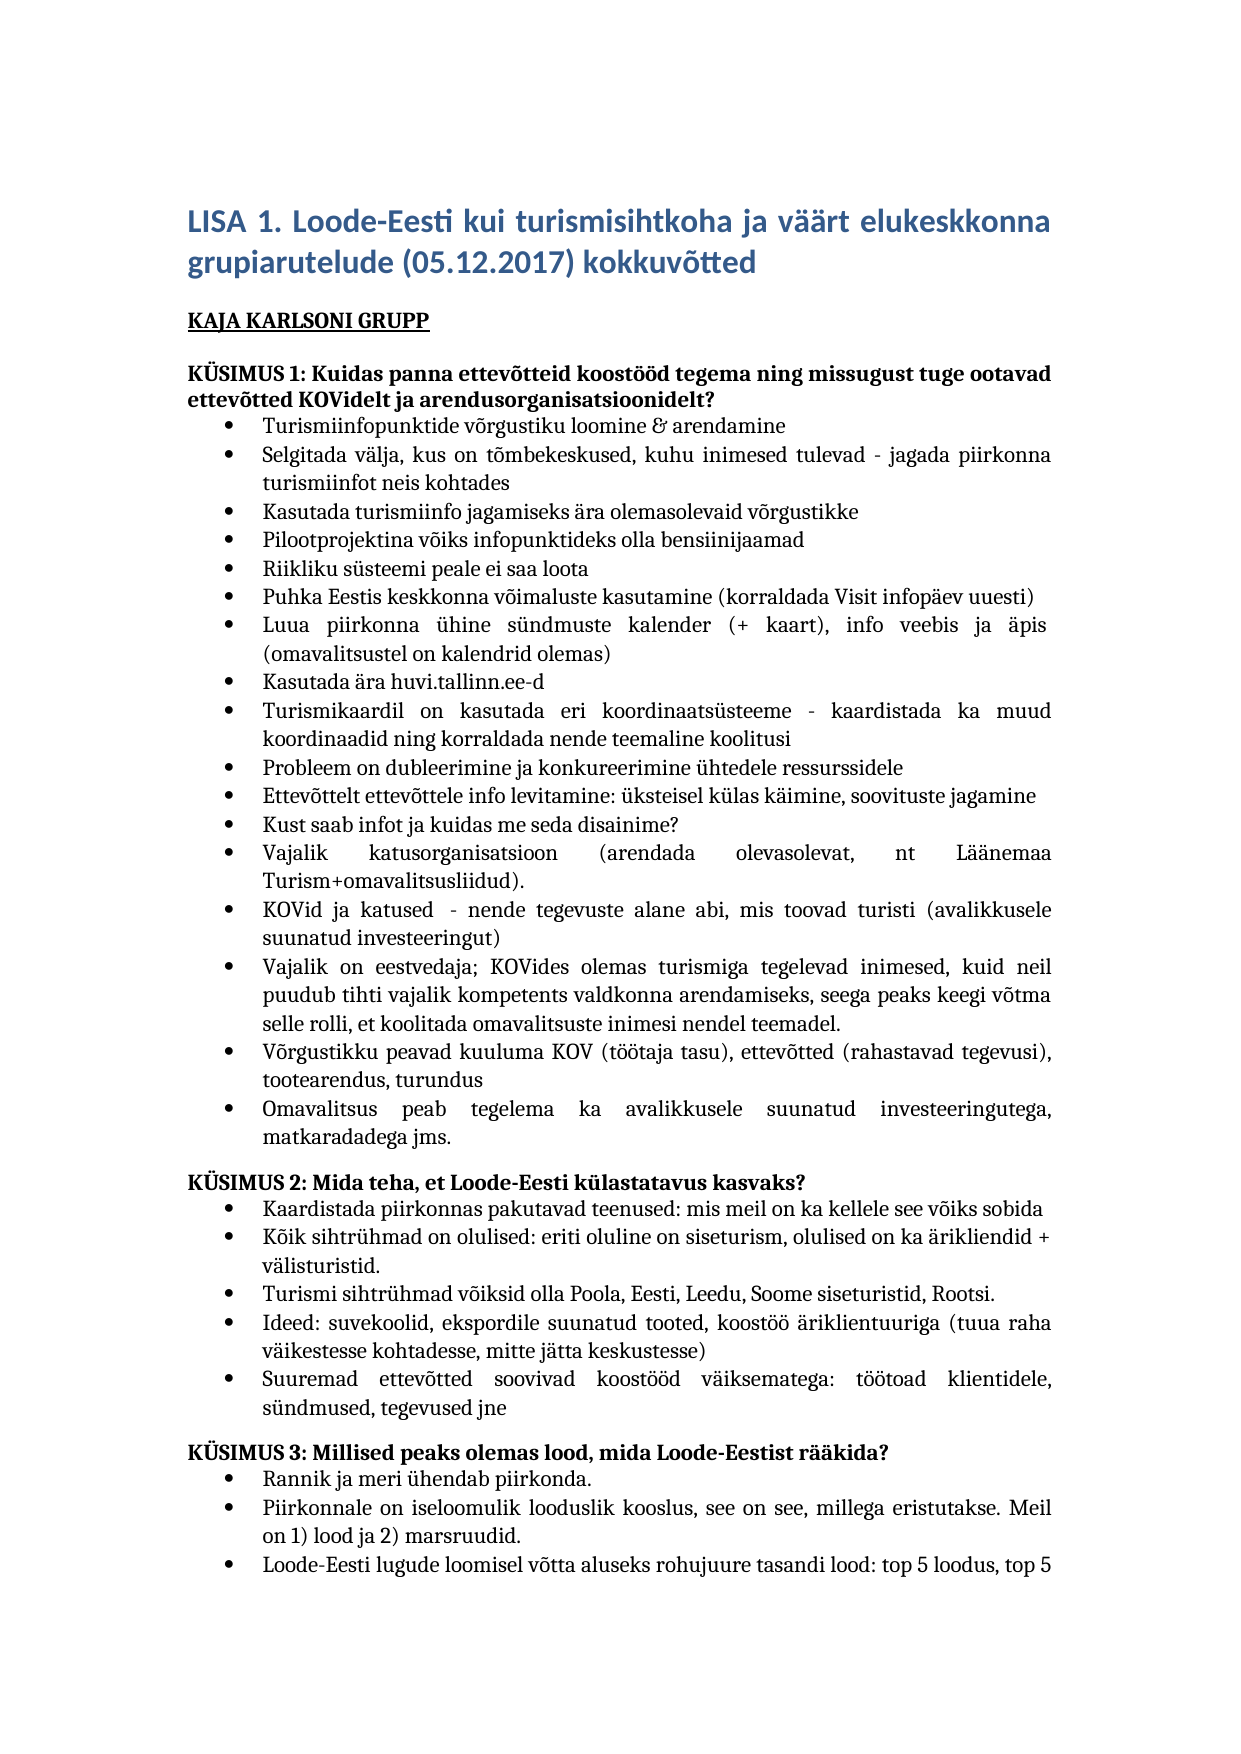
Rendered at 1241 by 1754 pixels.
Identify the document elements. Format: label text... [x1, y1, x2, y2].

list Kust saab infot ja kuidas me seda disainime? [225, 811, 1053, 838]
list Selgitada välja, kus on tõmbekeskused, kuhu inimesed tulevad - jagada piirkonna turismiinfot neis kohtades [225, 442, 1053, 496]
list Piirkonnale on iseloomulik looduslik kooslus, see on see, millega eristutakse. Meil on 1) lood ja 2) marsruudid. [225, 1494, 1053, 1549]
list Kaardistada piirkonnas pakutavad teenused: mis meil on ka kellele see võiks sobida [225, 1196, 1053, 1222]
list Luua piirkonna ühine sündmuste kalender (+ kaart), info veebis ja äpis (omavalitsustel on kalendrid olemas) [225, 612, 1053, 667]
list Kõik sihtrühmad on olulised: eriti oluline on siseturism, olulised on ka ärikliendid + välisturistid. [225, 1224, 1053, 1279]
list Omavalitsus peab tegelema ka avalikkusele suunatud investeeringutega, matkaradadega jms. [225, 1096, 1053, 1151]
list Vajalik on eestvedaja; KOVides olemas turismiga tegelevad inimesed, kuid neil puudub tihti vajalik kompetents valdkonna arendamiseks, seega peaks keegi võtma selle rolli, et koolitada omavalitsuste inimesi nendel teemadel. [225, 953, 1053, 1037]
list Ideed: suvekoolid, ekspordile suunatud tooted, koostöö äriklientuuriga (tuua raha väikestesse kohtadesse, mitte jätta keskustesse) [225, 1309, 1053, 1364]
list Puhka Eestis keskkonna võimaluste kasutamine (korraldada Visit infopäev uuesti) [225, 584, 1053, 610]
list Turismi sihtrühmad võiksid olla Poola, Eesti, Leedu, Soome siseturistid, Rootsi. [225, 1281, 1053, 1307]
list Probleem on dubleerimine ja konkureerimine ühtedele ressurssidele [225, 754, 1053, 781]
list Rannik ja meri ühendab piirkonda. [225, 1466, 1053, 1492]
list Kasutada ära huvi.tallinn.ee-d [225, 669, 1053, 696]
list Pilootprojektina võiks infopunktideks olla bensiinijaamad [225, 527, 1053, 553]
list Riikliku süsteemi peale ei saa loota [225, 555, 1053, 582]
text KAJA KARLSONI GRUPP [187, 308, 1053, 334]
list Vajalik katusorganisatsioon (arendada olevasolevat, nt Läänemaa Turism+omavalitsusliidud). [225, 840, 1053, 894]
list Turismiinfopunktide võrgustiku loomine & arendamine [225, 413, 1053, 439]
subtitle LISA 1. Loode-Eesti kui turismisihtkoha ja väärt elukeskkonna grupiarutelude (05.12.2017) kokkuvõtted [187, 200, 1053, 281]
text KÜSIMUS 2: Mida teha, et Loode-Eesti külastatavus kasvaks? [187, 1169, 1053, 1196]
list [225, 1551, 1053, 1578]
list Ettevõttelt ettevõttele info levitamine: üksteisel külas käimine, soovituste jagamine [225, 783, 1053, 809]
list Võrgustikku peavad kuuluma KOV (töötaja tasu), ettevõtted (rahastavad tegevusi), tootearendus, turundus [225, 1039, 1053, 1094]
list Suuremad ettevõtted soovivad koostööd väiksematega: töötoad klientidele, sündmused, tegevused jne [225, 1366, 1053, 1421]
list Kasutada turismiinfo jagamiseks ära olemasolevaid võrgustikke [225, 498, 1053, 525]
list KOVid ja katused - nende tegevuste alane abi, mis toovad turisti (avalikkusele suunatud investeeringut) [225, 897, 1053, 951]
text KÜSIMUS 3: Millised peaks olemas lood, mida Loode-Eestist rääkida? [187, 1440, 1053, 1466]
text KÜSIMUS 1: Kuidas panna ettevõtteid koostööd tegema ning missugust tuge ootavad ettevõtted KOVidelt ja arendusorganisatsioonidelt? [187, 361, 1053, 413]
list Turismikaardil on kasutada eri koordinaatsüsteeme - kaardistada ka muud koordinaadid ning korraldada nende teemaline koolitusi [225, 698, 1053, 752]
